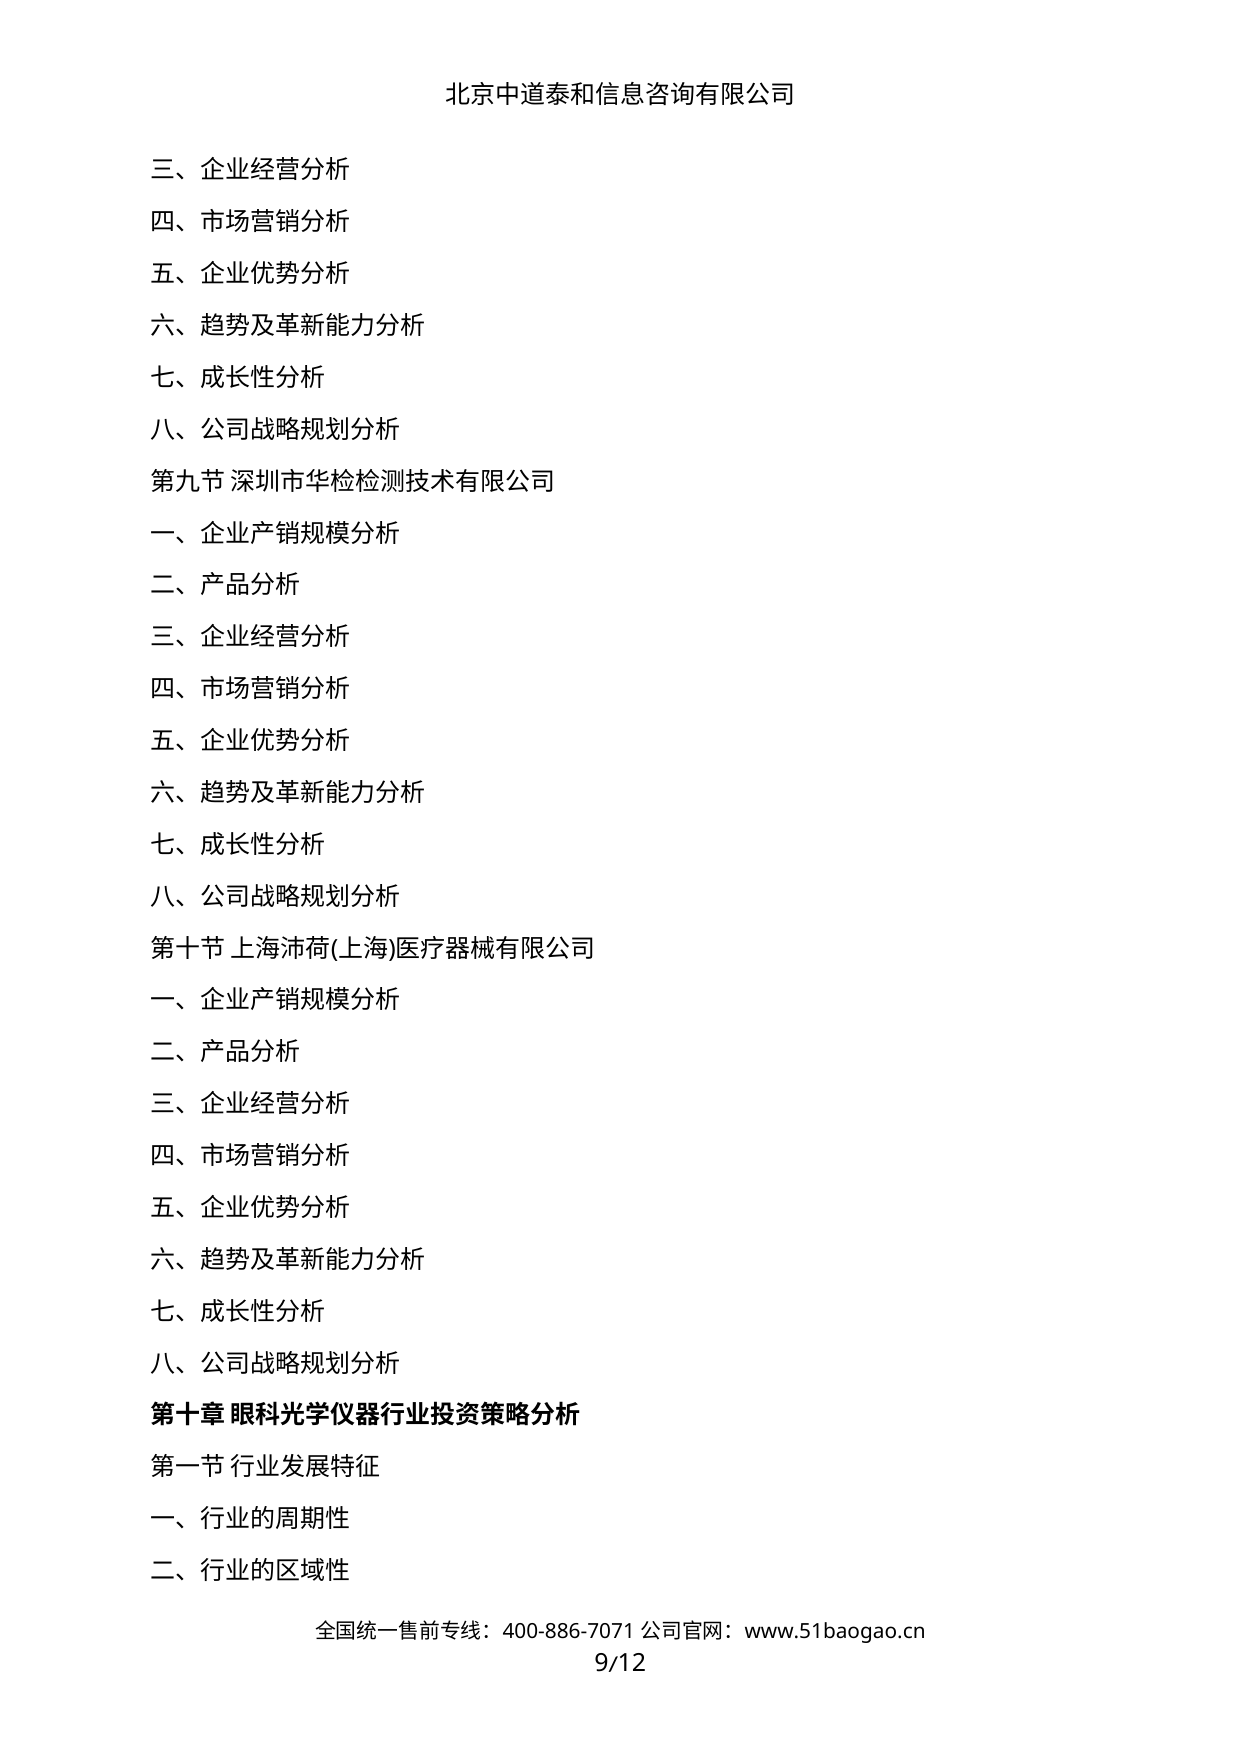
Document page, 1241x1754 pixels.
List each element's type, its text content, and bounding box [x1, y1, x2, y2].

text 六、趋势及革新能力分析 [150, 772, 1090, 809]
text 三、企业经营分析 [150, 1084, 1090, 1120]
text 二、产品分析 [150, 565, 1090, 601]
text 第九节 深圳市华检检测技术有限公司 [150, 461, 1090, 497]
text 七、成长性分析 [150, 1291, 1090, 1327]
text 七、成长性分析 [150, 824, 1090, 861]
text 二、行业的区域性 [150, 1551, 1090, 1587]
text 一、企业产销规模分析 [150, 980, 1090, 1016]
text 二、产品分析 [150, 1032, 1090, 1068]
text 第十章 眼科光学仪器行业投资策略分析 [150, 1395, 1090, 1431]
text 第十节 上海沛荷(上海)医疗器械有限公司 [150, 928, 1090, 964]
text 六、趋势及革新能力分析 [150, 1239, 1090, 1276]
text 三、企业经营分析 [150, 150, 1090, 186]
text 八、公司战略规划分析 [150, 409, 1090, 446]
text 一、企业产销规模分析 [150, 513, 1090, 549]
text 五、企业优势分析 [150, 1187, 1090, 1224]
text 四、市场营销分析 [150, 1136, 1090, 1172]
text 五、企业优势分析 [150, 721, 1090, 757]
text 第一节 行业发展特征 [150, 1447, 1090, 1483]
text 五、企业优势分析 [150, 254, 1090, 290]
text 四、市场营销分析 [150, 202, 1090, 238]
text 三、企业经营分析 [150, 617, 1090, 653]
text 八、公司战略规划分析 [150, 876, 1090, 912]
text 一、行业的周期性 [150, 1499, 1090, 1535]
text 八、公司战略规划分析 [150, 1343, 1090, 1379]
text 四、市场营销分析 [150, 669, 1090, 705]
text 六、趋势及革新能力分析 [150, 306, 1090, 342]
text 七、成长性分析 [150, 357, 1090, 394]
